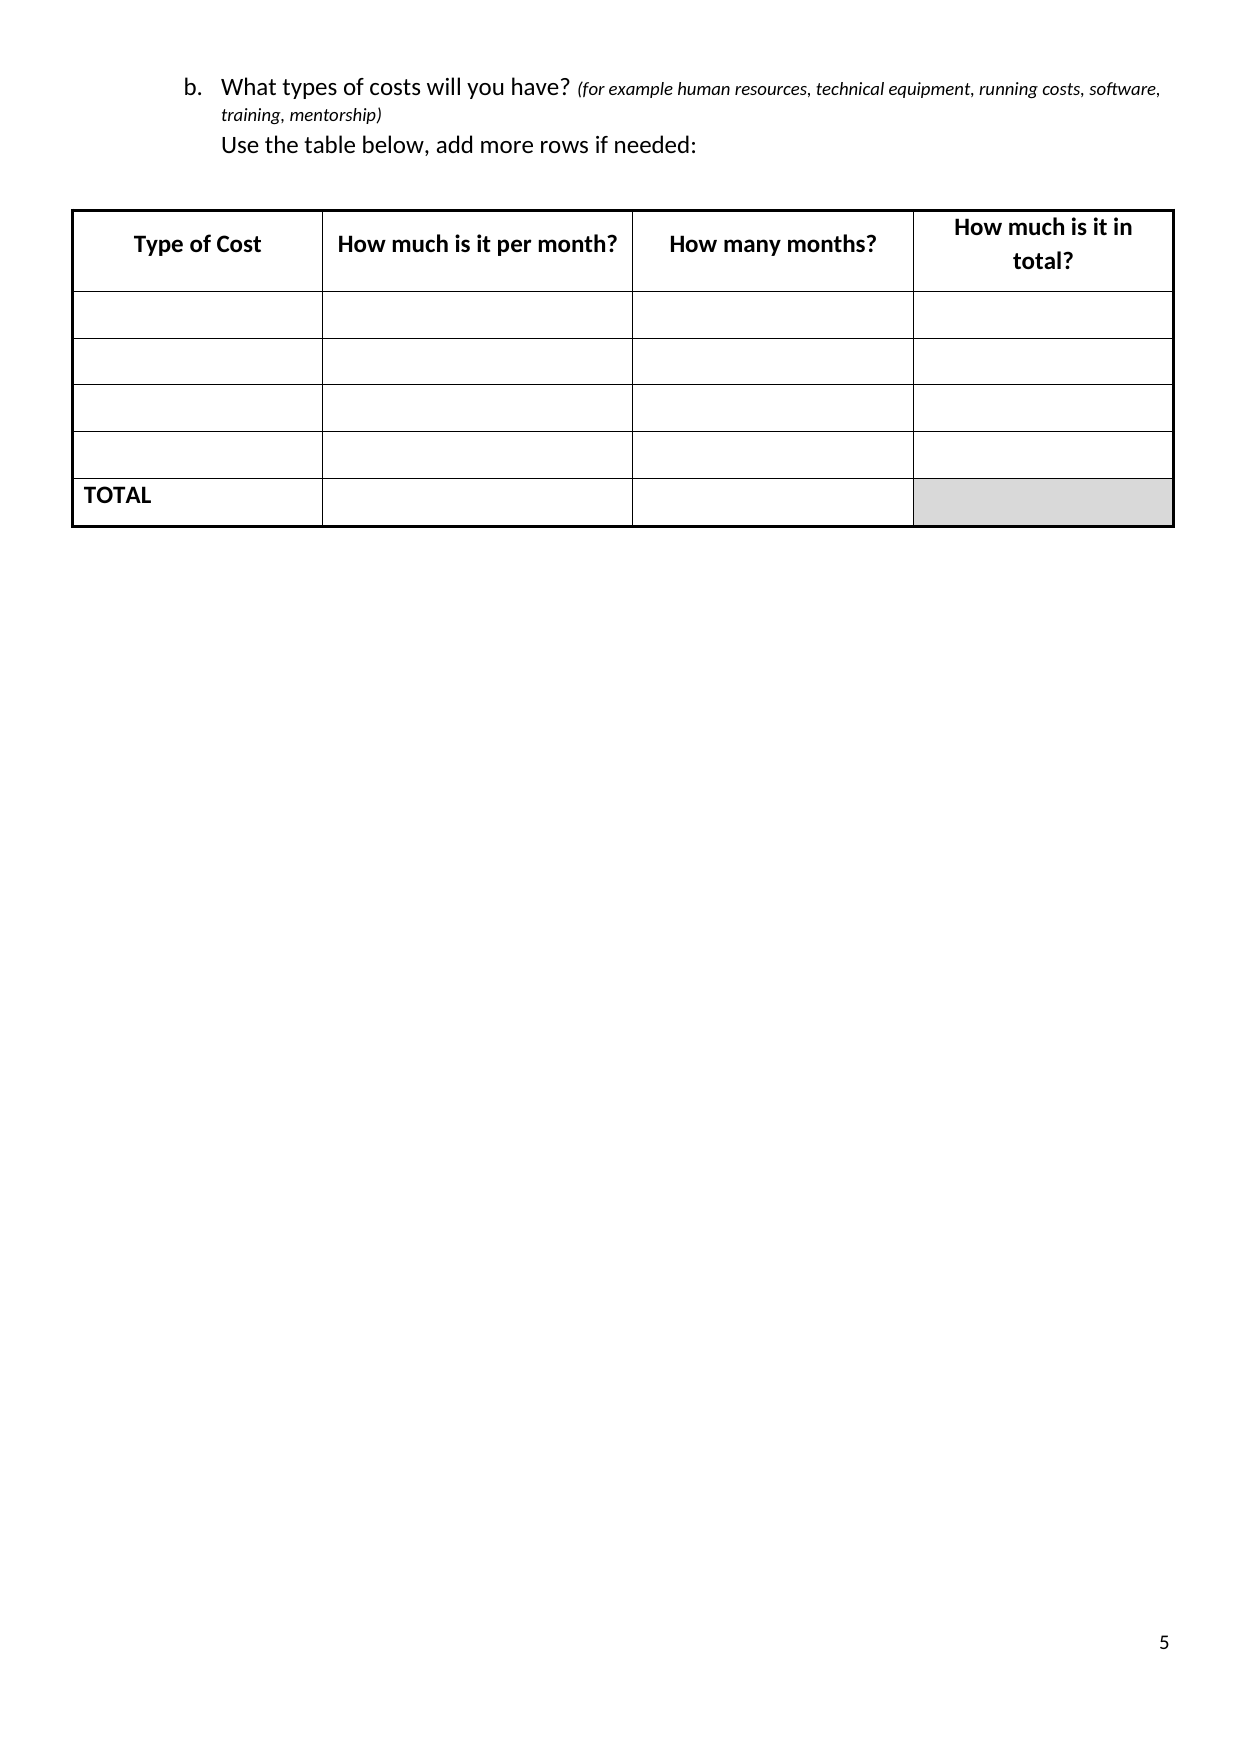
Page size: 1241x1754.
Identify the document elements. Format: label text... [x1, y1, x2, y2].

table_cell [74, 385, 322, 431]
table_header Type of Cost [74, 212, 322, 291]
table_cell [323, 339, 632, 384]
table_cell [914, 292, 1172, 337]
table_cell [633, 479, 913, 525]
table_cell [74, 432, 322, 478]
table_cell [323, 479, 632, 525]
table_cell [914, 432, 1172, 478]
table_cell [633, 385, 913, 431]
table_header How many months? [633, 212, 913, 291]
table_cell [74, 339, 322, 384]
list What types of costs will you have? (for example human resources, technical equipment, running costs, software, training, mentorship) [183, 71, 1169, 127]
table_cell [323, 292, 632, 337]
table_header How much is it in total? [914, 212, 1172, 291]
table_cell TOTAL [74, 479, 322, 525]
table_cell [914, 479, 1172, 525]
list Use the table below, add more rows if needed: [221, 129, 1169, 159]
table_cell [323, 385, 632, 431]
table_cell [633, 432, 913, 478]
table_cell [914, 385, 1172, 431]
table_cell [74, 292, 322, 337]
table_cell [323, 432, 632, 478]
table_cell [633, 292, 913, 337]
table_header How much is it per month? [323, 212, 632, 291]
table_cell [914, 339, 1172, 384]
table_cell [633, 339, 913, 384]
